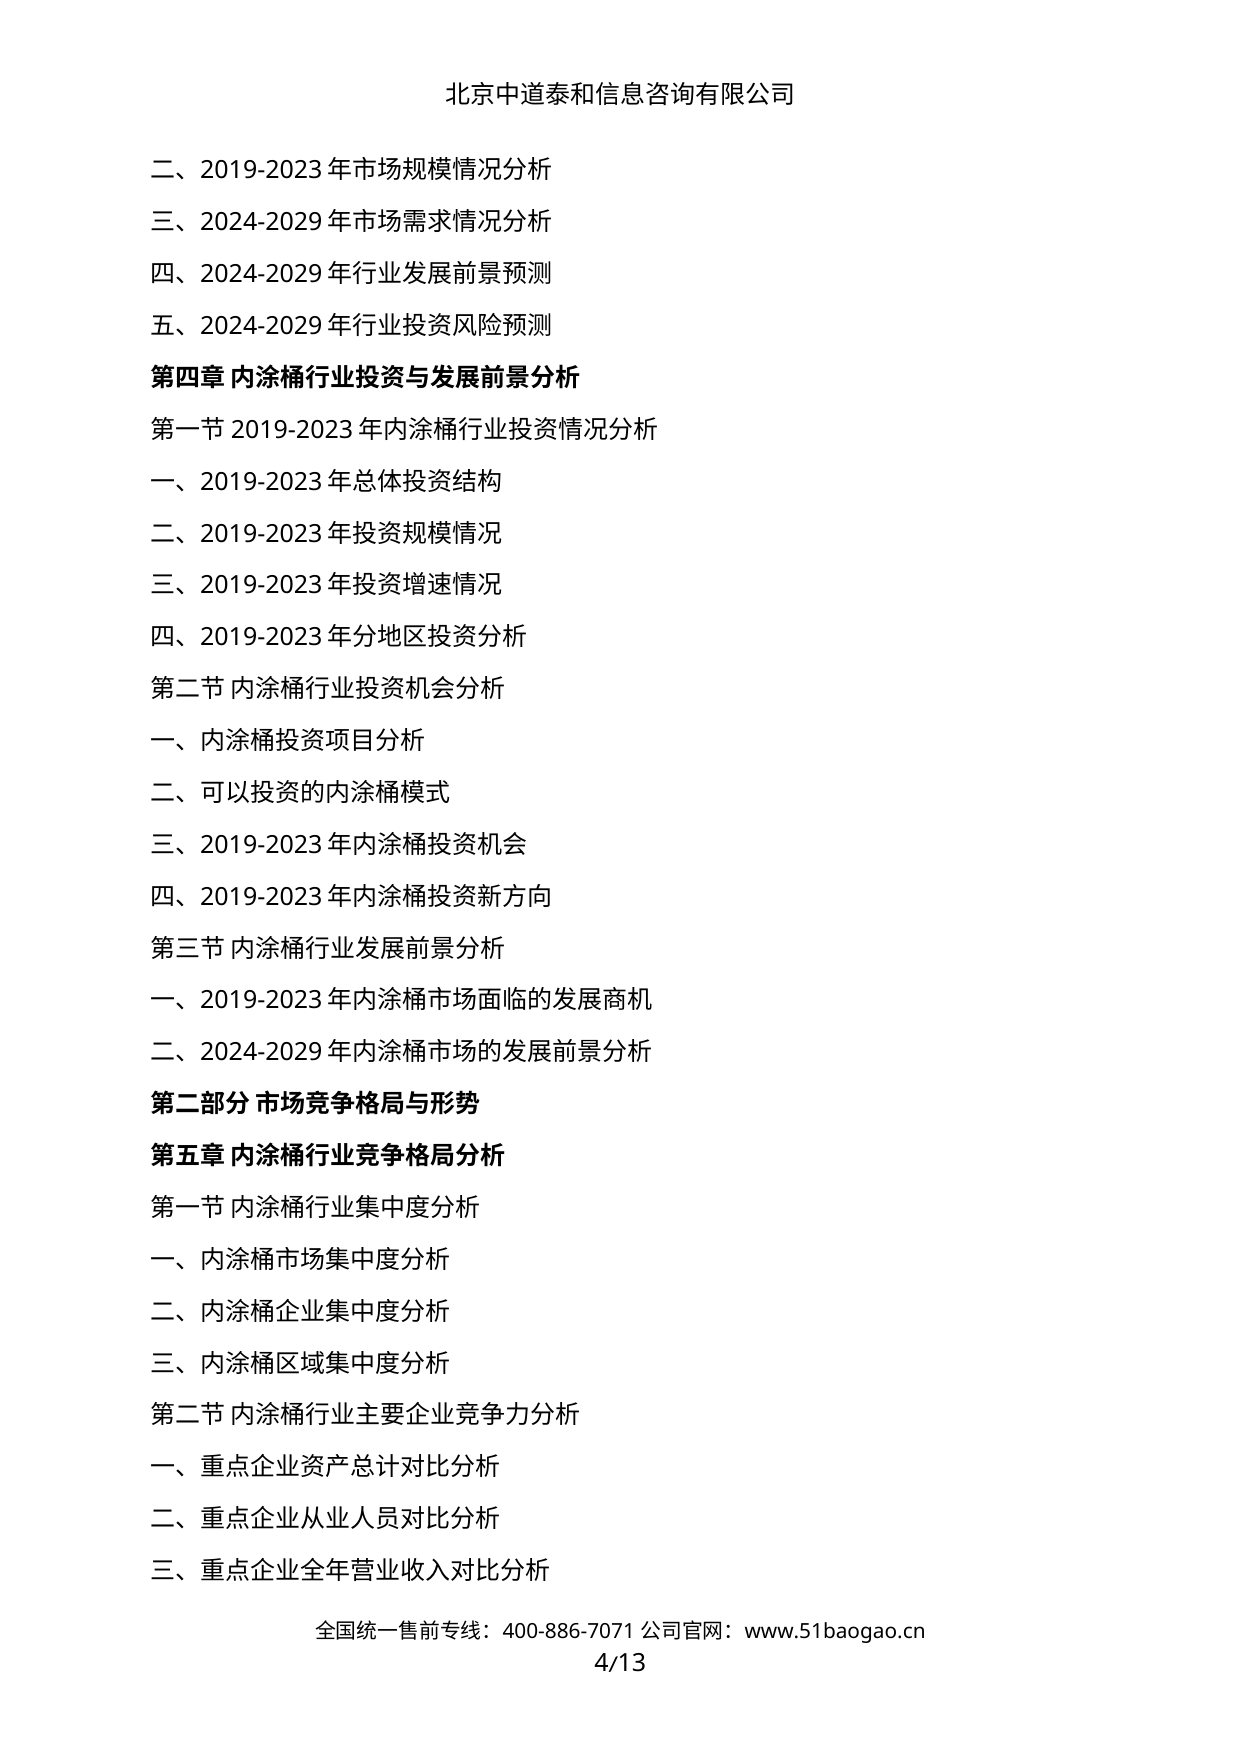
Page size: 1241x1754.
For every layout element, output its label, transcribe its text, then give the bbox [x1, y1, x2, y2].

text 二、内涂桶企业集中度分析 [150, 1291, 1090, 1327]
text 一、2019-2023年总体投资结构 [150, 461, 1090, 497]
text 二、2019-2023年市场规模情况分析 [150, 150, 1090, 186]
text 四、2024-2029年行业发展前景预测 [150, 254, 1090, 290]
text 五、2024-2029年行业投资风险预测 [150, 306, 1090, 342]
text 第一节 内涂桶行业集中度分析 [150, 1187, 1090, 1224]
text 三、2019-2023年内涂桶投资机会 [150, 824, 1090, 861]
text 一、内涂桶市场集中度分析 [150, 1239, 1090, 1276]
text 一、2019-2023年内涂桶市场面临的发展商机 [150, 980, 1090, 1016]
text 三、重点企业全年营业收入对比分析 [150, 1551, 1090, 1587]
text 三、内涂桶区域集中度分析 [150, 1343, 1090, 1379]
text 三、2019-2023年投资增速情况 [150, 565, 1090, 601]
text 二、可以投资的内涂桶模式 [150, 772, 1090, 809]
text 四、2019-2023年内涂桶投资新方向 [150, 876, 1090, 912]
text 一、重点企业资产总计对比分析 [150, 1447, 1090, 1483]
text 第五章 内涂桶行业竞争格局分析 [150, 1136, 1090, 1172]
text 二、2019-2023年投资规模情况 [150, 513, 1090, 549]
text 二、2024-2029年内涂桶市场的发展前景分析 [150, 1032, 1090, 1068]
text 第一节 2019-2023年内涂桶行业投资情况分析 [150, 409, 1090, 446]
text 第二节 内涂桶行业主要企业竞争力分析 [150, 1395, 1090, 1431]
text 第四章 内涂桶行业投资与发展前景分析 [150, 357, 1090, 394]
text 三、2024-2029年市场需求情况分析 [150, 202, 1090, 238]
text 第二节 内涂桶行业投资机会分析 [150, 669, 1090, 705]
text 二、重点企业从业人员对比分析 [150, 1499, 1090, 1535]
text 第三节 内涂桶行业发展前景分析 [150, 928, 1090, 964]
text 一、内涂桶投资项目分析 [150, 721, 1090, 757]
text 第二部分 市场竞争格局与形势 [150, 1084, 1090, 1120]
text 四、2019-2023年分地区投资分析 [150, 617, 1090, 653]
